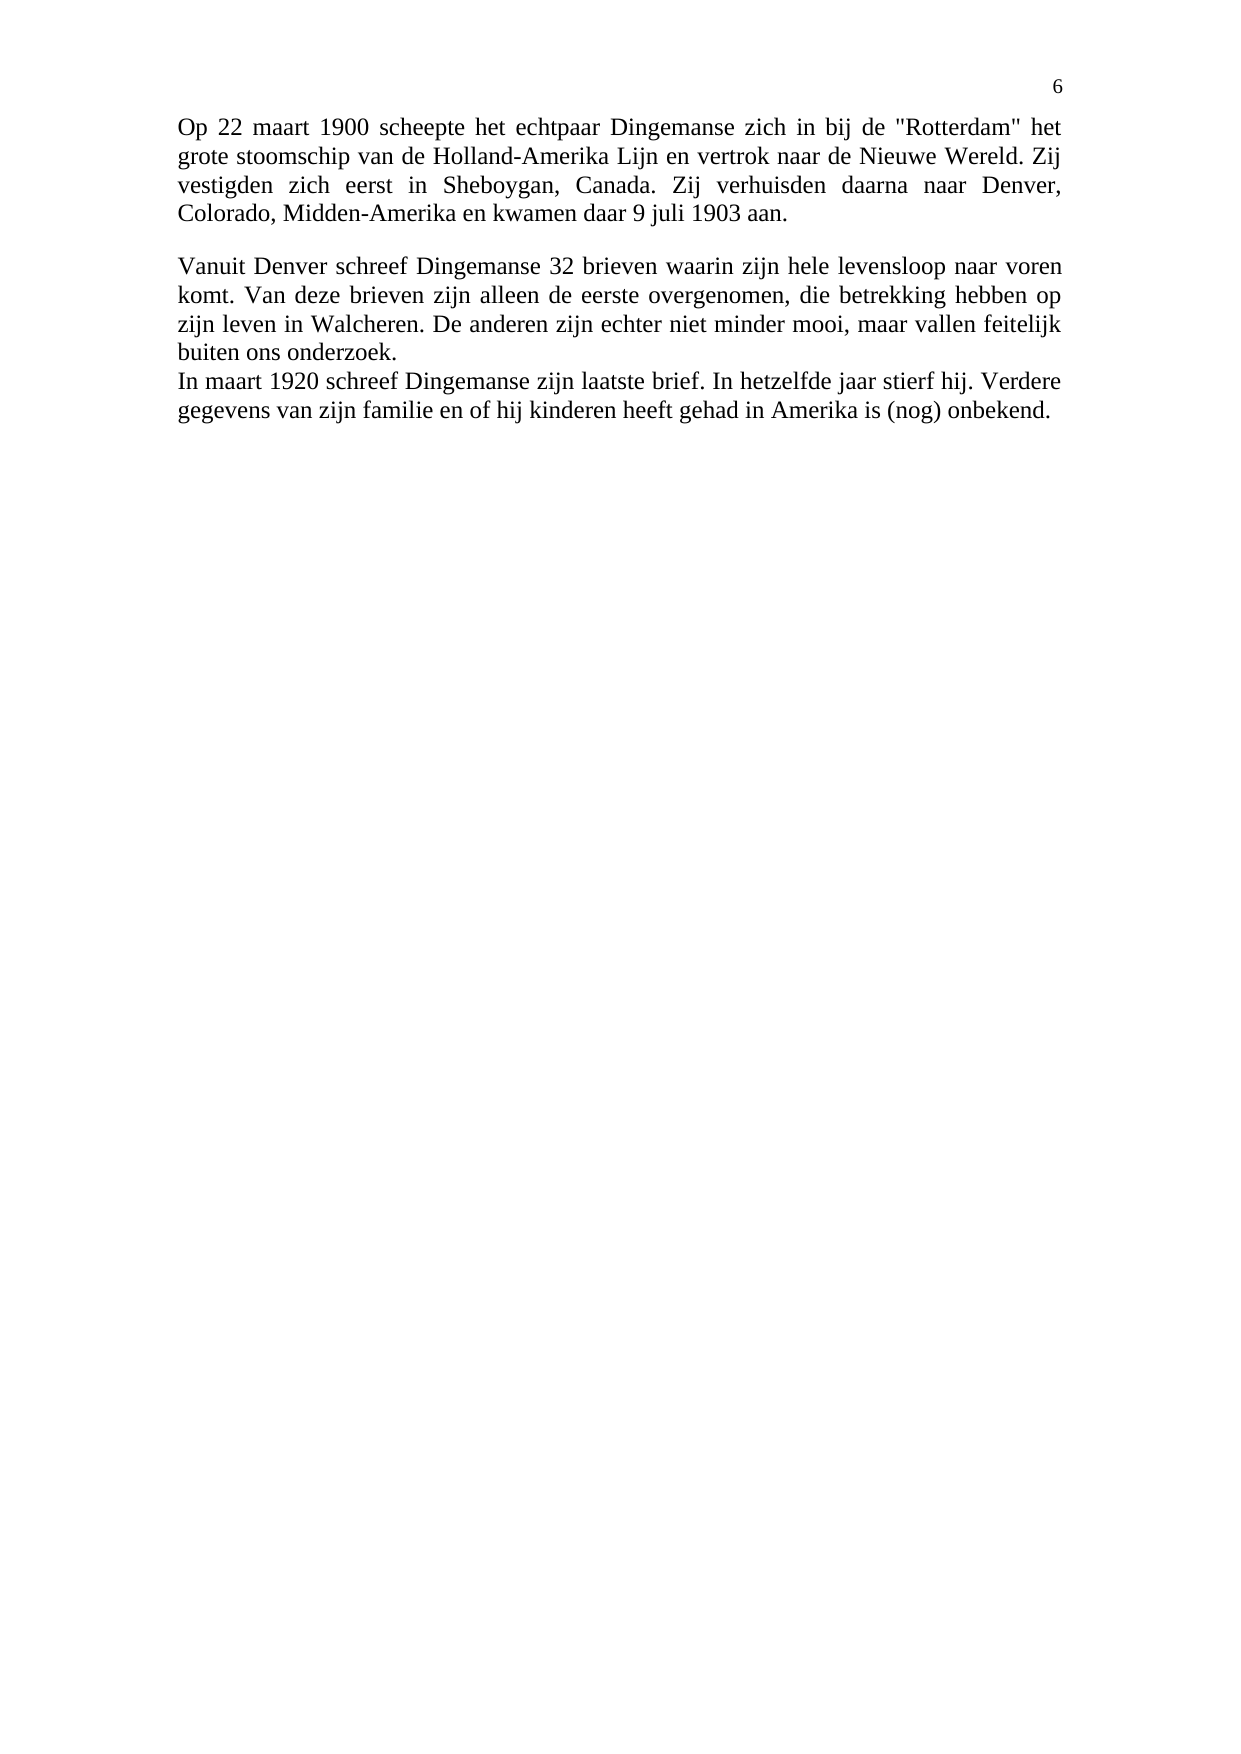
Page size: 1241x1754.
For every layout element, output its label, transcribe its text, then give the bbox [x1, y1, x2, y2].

text Op 22 maart 1900 scheepte het echtpaar Dingemanse zich in bij de "Rotterdam" het grote stoomschip van de Holland-Amerika Lijn en vertrok naar de Nieuwe Wereld. Zij vestigden zich eerst in Sheboygan, Canada. Zij verhuisden daarna naar Denver, Colorado, Midden-Amerika en kwamen daar 9 juli 1903 aan. [177, 112, 1063, 227]
text In maart 1920 schreef Dingemanse zijn laatste brief. In hetzelfde jaar stierf hij. Verdere gegevens van zijn familie en of hij kinderen heeft gehad in Amerika is (nog) onbekend. [177, 366, 1063, 424]
text Vanuit Denver schreef Dingemanse 32 brieven waarin zijn hele levensloop naar voren komt. Van deze brieven zijn alleen de eerste overgenomen, die betrekking hebben op zijn leven in Walcheren. De anderen zijn echter niet minder mooi, maar vallen feitelijk buiten ons onderzoek. [177, 251, 1063, 366]
